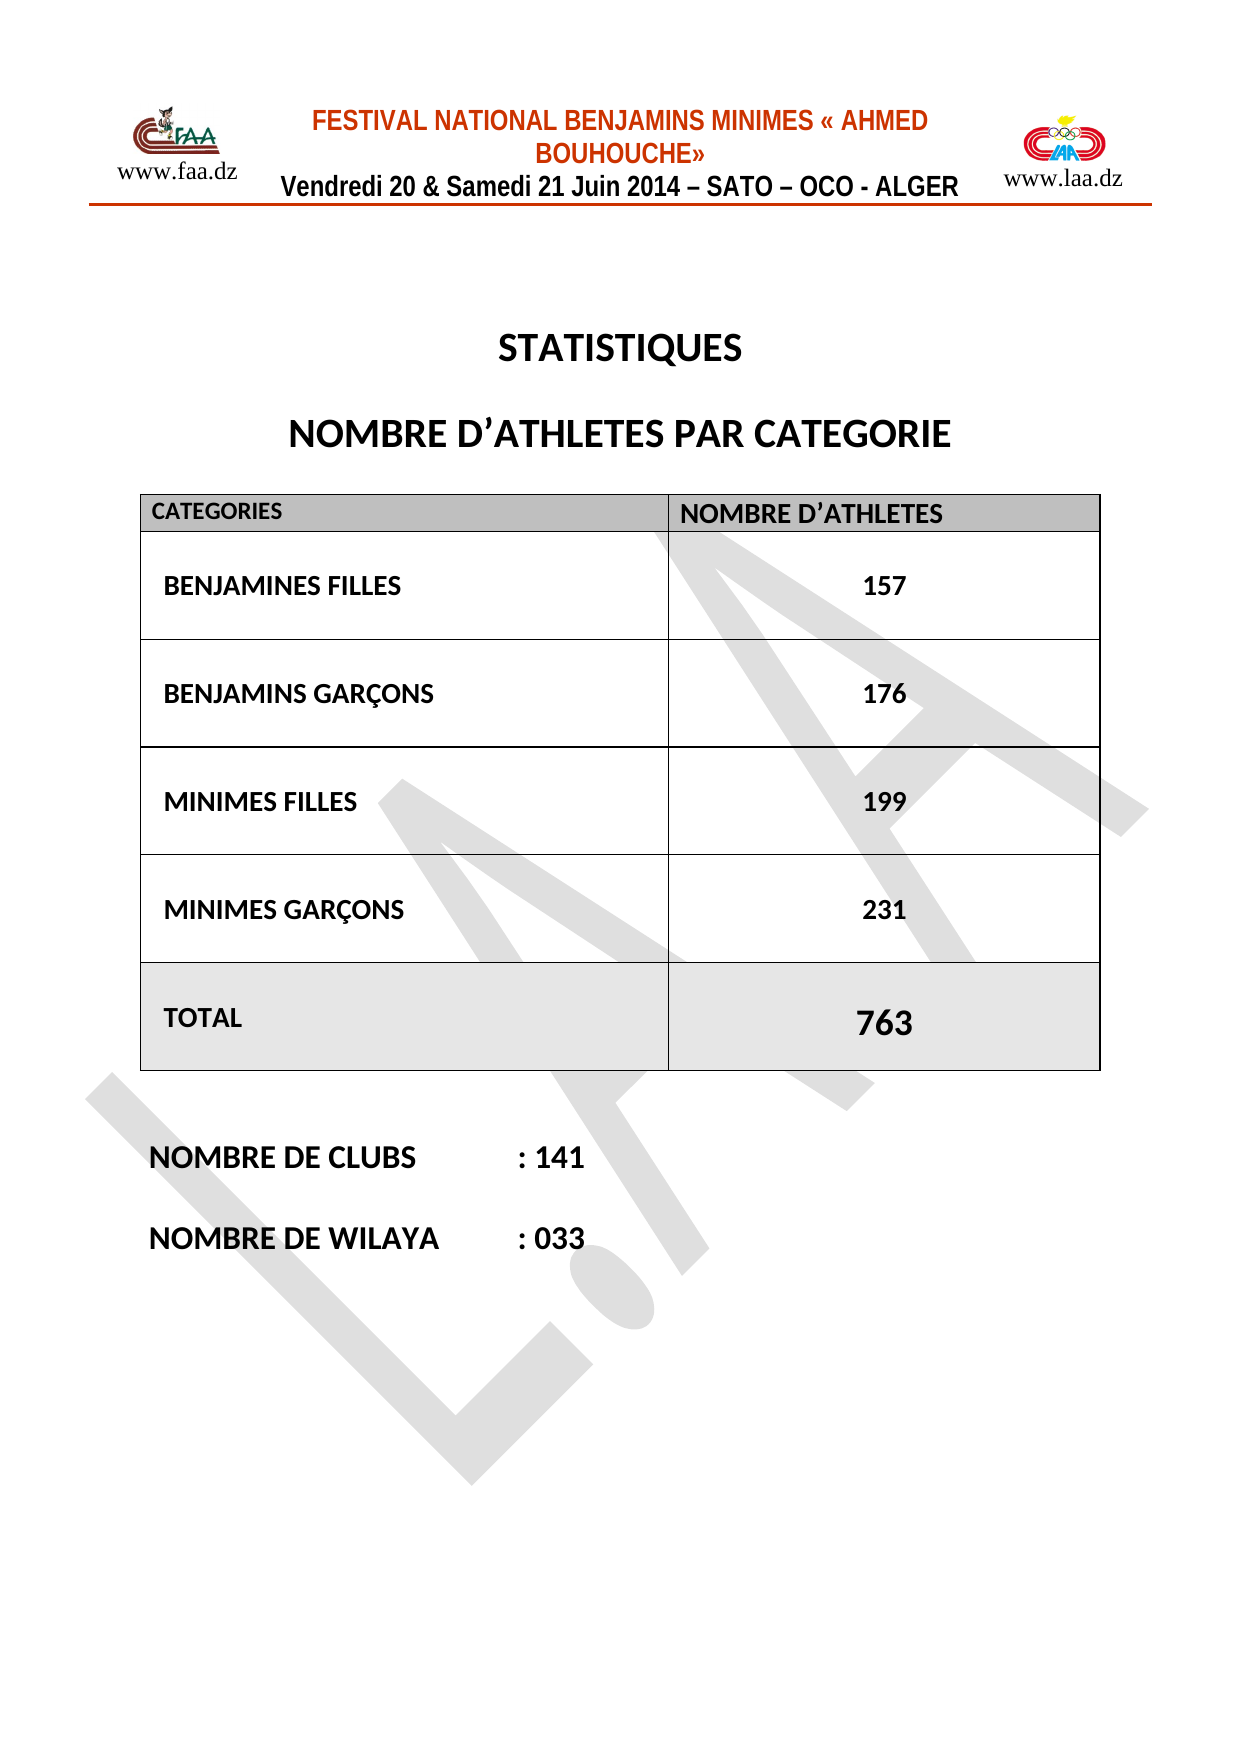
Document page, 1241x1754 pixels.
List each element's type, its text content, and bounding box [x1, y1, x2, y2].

picture [1014, 113, 1112, 163]
text NOMBRE DE WILAYA : 033 [149, 1217, 1165, 1258]
table_cell BENJAMINS GARÇONS [141, 640, 668, 746]
table_cell 199 [669, 748, 1099, 854]
table_cell BENJAMINES FILLES [141, 532, 668, 638]
table_cell 157 [669, 532, 1099, 638]
table_cell 176 [669, 640, 1099, 746]
table_header CATEGORIES [141, 495, 668, 531]
table_cell 231 [669, 855, 1099, 962]
table_header NOMBRE D’ATHLETES [669, 495, 1099, 531]
table_cell MINIMES GARÇONS [141, 855, 668, 962]
table_cell TOTAL [141, 963, 668, 1070]
text NOMBRE D’ATHLETES PAR CATEGORIE [75, 407, 1165, 458]
table_cell MINIMES FILLES [141, 748, 668, 854]
text NOMBRE DE CLUBS : 141 [149, 1136, 1165, 1176]
table_cell 763 [669, 963, 1099, 1070]
text STATISTIQUES [75, 321, 1165, 372]
